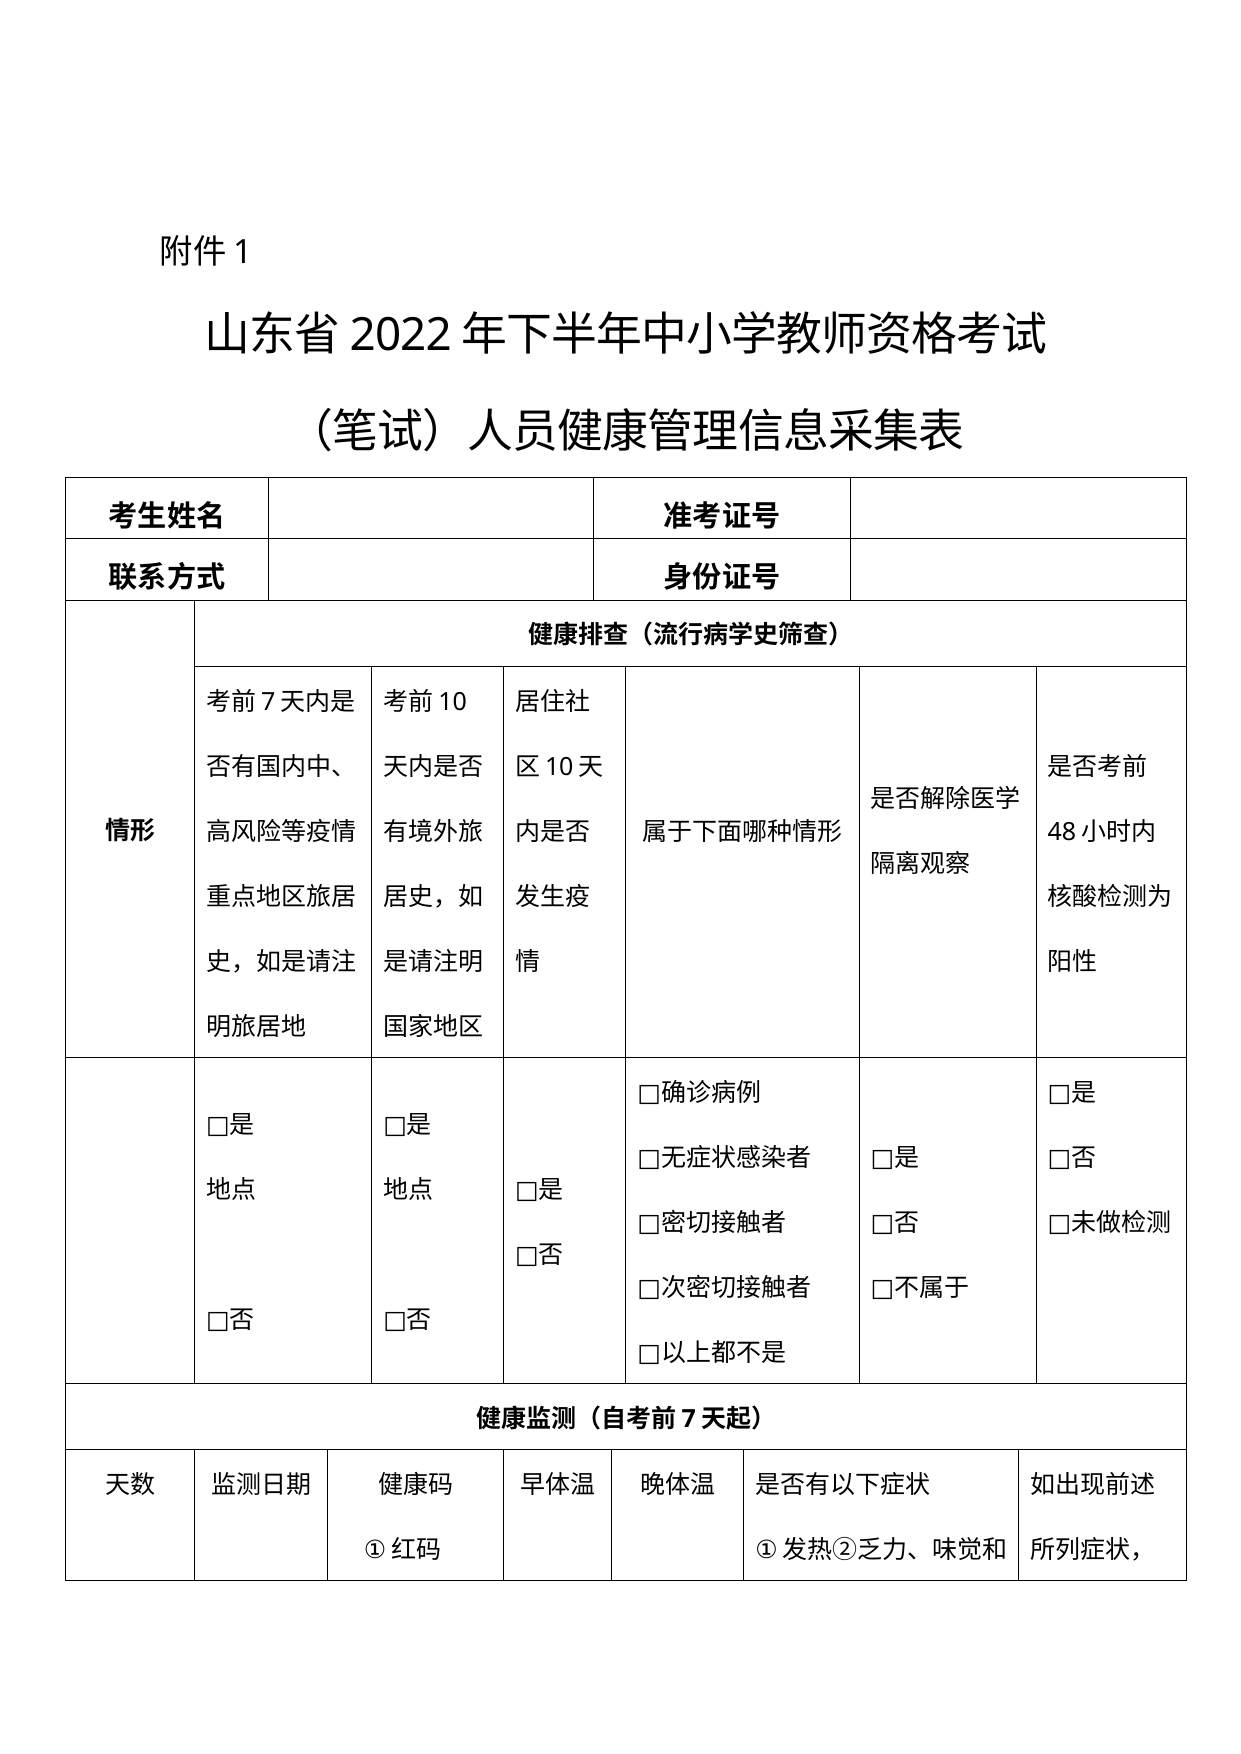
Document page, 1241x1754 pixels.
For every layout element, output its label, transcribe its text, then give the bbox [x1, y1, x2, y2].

table_cell 是否解除医学隔离观察 [859, 667, 1036, 1057]
table_cell 健康码 ①红码 ②黄码 ③绿码 [328, 1450, 503, 1580]
table_cell 居住社区10天内是否发生疫情 [504, 667, 625, 1057]
table_header [269, 478, 593, 538]
table_cell 是否考前48小时内核酸检测为阳性 [1037, 667, 1186, 1057]
table_cell 天数 [66, 1450, 194, 1580]
table_cell [269, 539, 593, 599]
table_cell 考前10天内是否有境外旅居史，如是请注明国家地区 [372, 667, 503, 1057]
table_cell □是 地点 □否 [195, 1058, 371, 1383]
table_cell 属于下面哪种情形 [626, 667, 858, 1057]
table_cell 健康监测（自考前7天起） [66, 1384, 1186, 1449]
table_header [851, 478, 1186, 538]
table_header 准考证号 [594, 478, 850, 538]
table_cell 情形 [66, 601, 194, 1057]
table_header 考生姓名 [66, 478, 268, 538]
table_cell □是 □否 □未做检测 [1037, 1058, 1186, 1383]
text （笔试）人员健康管理信息采集表 [130, 379, 1093, 477]
table_cell 监测日期 [195, 1450, 327, 1580]
table_cell 健康排查（流行病学史筛查） [195, 601, 1186, 666]
table_cell 早体温 [504, 1450, 611, 1580]
text 山东省2022年下半年中小学教师资格考试 [130, 282, 1093, 379]
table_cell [744, 1450, 1018, 1580]
text 附件1 [159, 217, 1093, 282]
table_cell [851, 539, 1186, 599]
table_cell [1019, 1450, 1186, 1580]
table_cell □是 □否 [504, 1058, 625, 1383]
table_cell 考前7天内是否有国内中、高风险等疫情重点地区旅居史，如是请注明旅居地 [195, 667, 371, 1057]
table_cell 晚体温 [612, 1450, 743, 1580]
table_cell 身份证号 [594, 539, 850, 599]
table_cell [66, 1058, 194, 1383]
table_cell □是 地点 □否 [372, 1058, 503, 1383]
table_cell □是 □否 □不属于 [859, 1058, 1036, 1383]
table_cell 联系方式 [66, 539, 268, 599]
table_cell □确诊病例 □无症状感染者 □密切接触者 □次密切接触者 □以上都不是 [626, 1058, 858, 1383]
